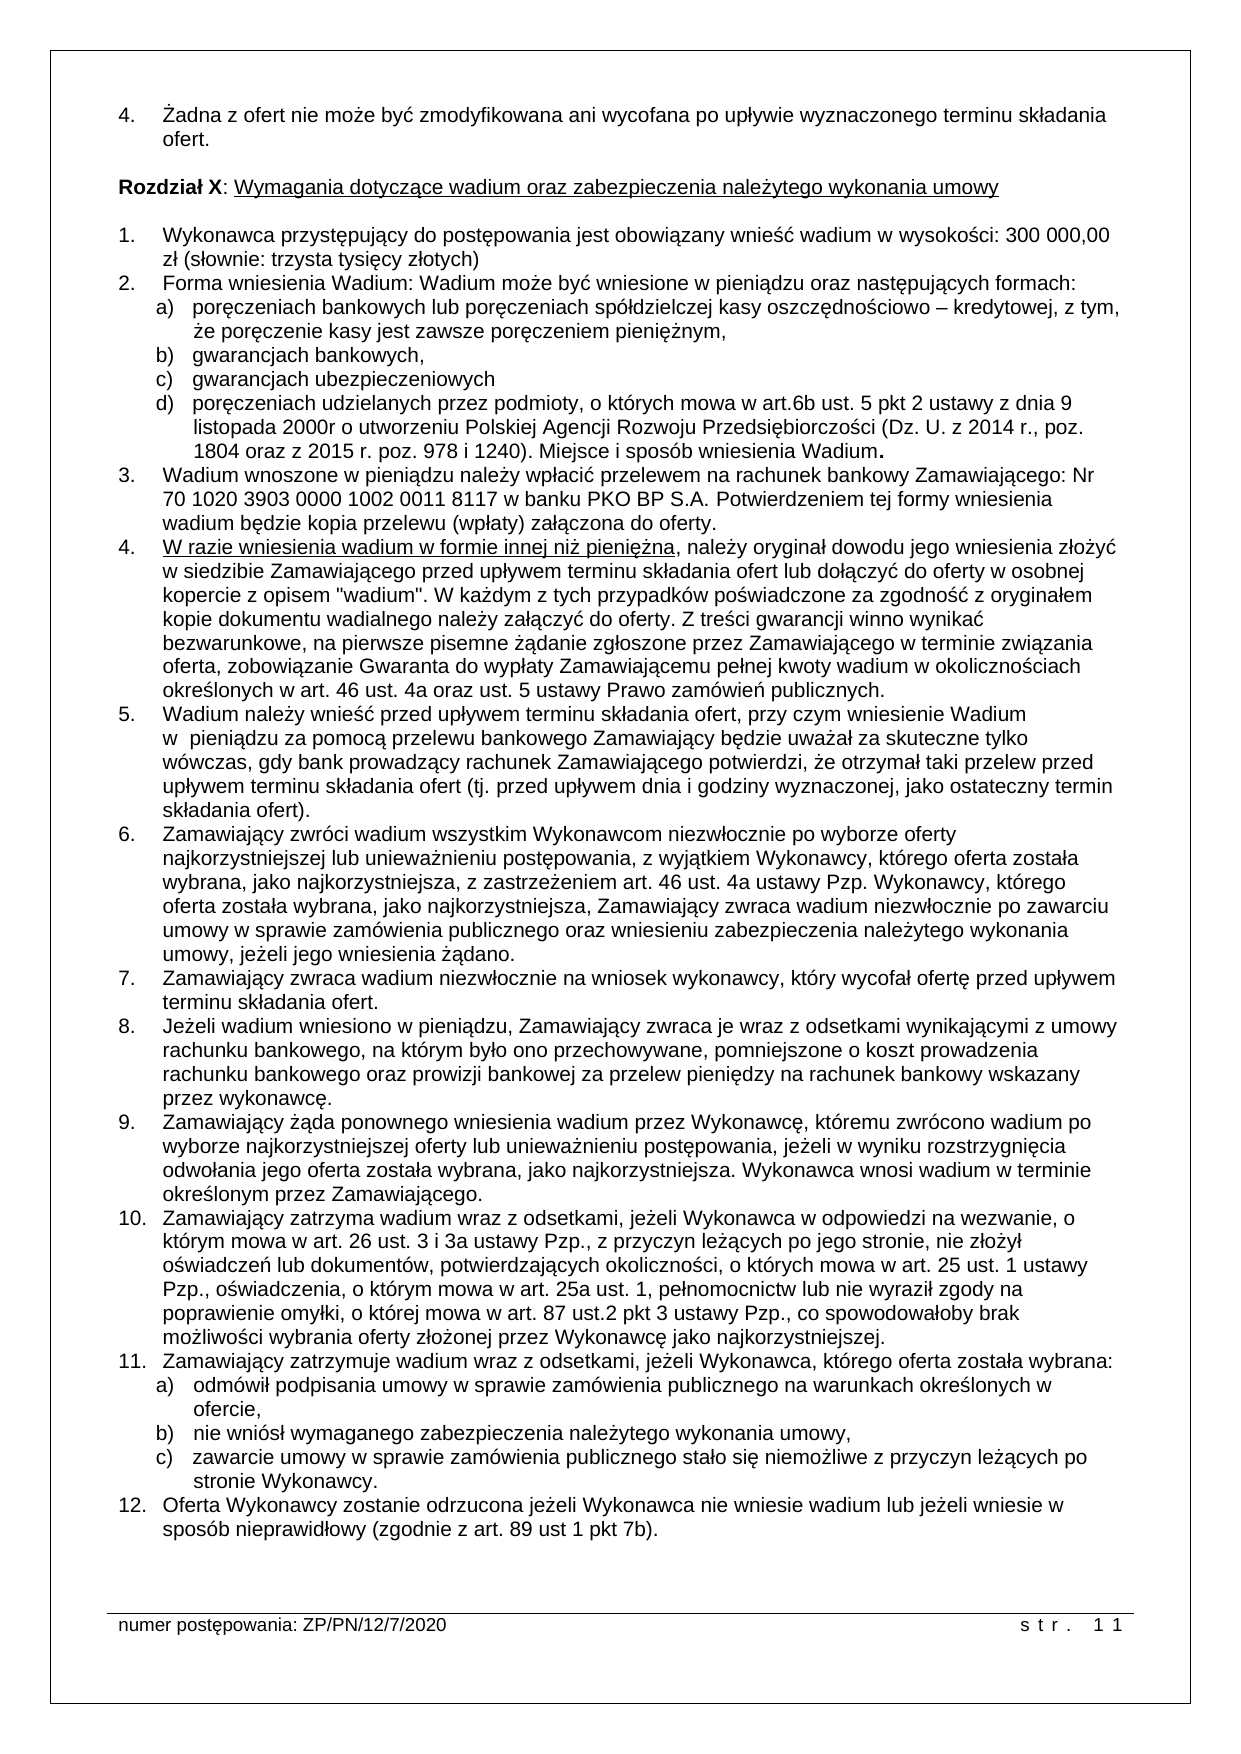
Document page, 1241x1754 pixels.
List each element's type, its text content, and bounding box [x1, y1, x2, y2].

text Rozdział X: Wymagania dotyczące wadium oraz zabezpieczenia należytego wykonania umowy [118, 175, 1122, 199]
list Zamawiający żąda ponownego wniesienia wadium przez Wykonawcę, któremu zwrócono wadium po wyborze najkorzystniejszej oferty lub unieważnieniu postępowania, jeżeli w wyniku rozstrzygnięcia odwołania jego oferta została wybrana, jako najkorzystniejsza. Wykonawca wnosi wadium w terminie określonym przez Zamawiającego. [118, 1109, 1122, 1205]
list W razie wniesienia wadium w formie innej niż pieniężna, należy oryginał dowodu jego wniesienia złożyć w siedzibie Zamawiającego przed upływem terminu składania ofert lub dołączyć do oferty w osobnej kopercie z opisem "wadium". W każdym z tych przypadków poświadczone za zgodność z oryginałem kopie dokumentu wadialnego należy załączyć do oferty. Z treści gwarancji winno wynikać bezwarunkowe, na pierwsze pisemne żądanie zgłoszone przez Zamawiającego w terminie związania oferta, zobowiązanie Gwaranta do wypłaty Zamawiającemu pełnej kwoty wadium w okolicznościach określonych w art. 46 ust. 4a oraz ust. 5 ustawy Prawo zamówień publicznych. [118, 534, 1122, 702]
list Wadium należy wnieść przed upływem terminu składania ofert, przy czym wniesienie Wadium w pieniądzu za pomocą przelewu bankowego Zamawiający będzie uważał za skuteczne tylko wówczas, gdy bank prowadzący rachunek Zamawiającego potwierdzi, że otrzymał taki przelew przed upływem terminu składania ofert (tj. przed upływem dnia i godziny wyznaczonej, jako ostateczny termin składania ofert). [118, 702, 1122, 822]
list gwarancjach bankowych, [156, 343, 1122, 367]
list zawarcie umowy w sprawie zamówienia publicznego stało się niemożliwe z przyczyn leżących po stronie Wykonawcy. [156, 1445, 1122, 1493]
list Zamawiający zatrzyma wadium wraz z odsetkami, jeżeli Wykonawca w odpowiedzi na wezwanie, o którym mowa w art. 26 ust. 3 i 3a ustawy Pzp., z przyczyn leżących po jego stronie, nie złożył oświadczeń lub dokumentów, potwierdzających okoliczności, o których mowa w art. 25 ust. 1 ustawy Pzp., oświadczenia, o którym mowa w art. 25a ust. 1, pełnomocnictw lub nie wyraził zgody na poprawienie omyłki, o której mowa w art. 87 ust.2 pkt 3 ustawy Pzp., co spowodowałoby brak możliwości wybrania oferty złożonej przez Wykonawcę jako najkorzystniejszej. [118, 1205, 1122, 1349]
list gwarancjach ubezpieczeniowych [156, 367, 1122, 391]
list Zamawiający zatrzymuje wadium wraz z odsetkami, jeżeli Wykonawca, którego oferta została wybrana: [118, 1349, 1122, 1373]
list poręczeniach udzielanych przez podmioty, o których mowa w art.6b ust. 5 pkt 2 ustawy z dnia 9 listopada 2000r o utworzeniu Polskiej Agencji Rozwoju Przedsiębiorczości (Dz. U. z 2014 r., poz. 1804 oraz z 2015 r. poz. 978 i 1240). Miejsce i sposób wniesienia Wadium. [156, 391, 1122, 463]
list nie wniósł wymaganego zabezpieczenia należytego wykonania umowy, [156, 1421, 1122, 1445]
list poręczeniach bankowych lub poręczeniach spółdzielczej kasy oszczędnościowo – kredytowej, z tym, że poręczenie kasy jest zawsze poręczeniem pieniężnym, [156, 295, 1122, 343]
list Jeżeli wadium wniesiono w pieniądzu, Zamawiający zwraca je wraz z odsetkami wynikającymi z umowy rachunku bankowego, na którym było ono przechowywane, pomniejszone o koszt prowadzenia rachunku bankowego oraz prowizji bankowej za przelew pieniędzy na rachunek bankowy wskazany przez wykonawcę. [118, 1014, 1122, 1109]
list Zamawiający zwróci wadium wszystkim Wykonawcom niezwłocznie po wyborze oferty najkorzystniejszej lub unieważnieniu postępowania, z wyjątkiem Wykonawcy, którego oferta została wybrana, jako najkorzystniejsza, z zastrzeżeniem art. 46 ust. 4a ustawy Pzp. Wykonawcy, którego oferta została wybrana, jako najkorzystniejsza, Zamawiający zwraca wadium niezwłocznie po zawarciu umowy w sprawie zamówienia publicznego oraz wniesieniu zabezpieczenia należytego wykonania umowy, jeżeli jego wniesienia żądano. [118, 822, 1122, 966]
list Zamawiający zwraca wadium niezwłocznie na wniosek wykonawcy, który wycofał ofertę przed upływem terminu składania ofert. [118, 966, 1122, 1014]
list Wadium wnoszone w pieniądzu należy wpłacić przelewem na rachunek bankowy Zamawiającego: Nr 70 1020 3903 0000 1002 0011 8117 w banku PKO BP S.A. Potwierdzeniem tej formy wniesienia wadium będzie kopia przelewu (wpłaty) załączona do oferty. [118, 463, 1122, 534]
list Forma wniesienia Wadium: Wadium może być wniesione w pieniądzu oraz następujących formach: [118, 271, 1122, 295]
list odmówił podpisania umowy w sprawie zamówienia publicznego na warunkach określonych w ofercie, [156, 1373, 1122, 1421]
list Żadna z ofert nie może być zmodyfikowana ani wycofana po upływie wyznaczonego terminu składania ofert. [118, 103, 1122, 151]
list Oferta Wykonawcy zostanie odrzucona jeżeli Wykonawca nie wniesie wadium lub jeżeli wniesie w sposób nieprawidłowy (zgodnie z art. 89 ust 1 pkt 7b). [118, 1493, 1122, 1541]
list Wykonawca przystępujący do postępowania jest obowiązany wnieść wadium w wysokości: 300 000,00 zł (słownie: trzysta tysięcy złotych) [118, 223, 1122, 271]
